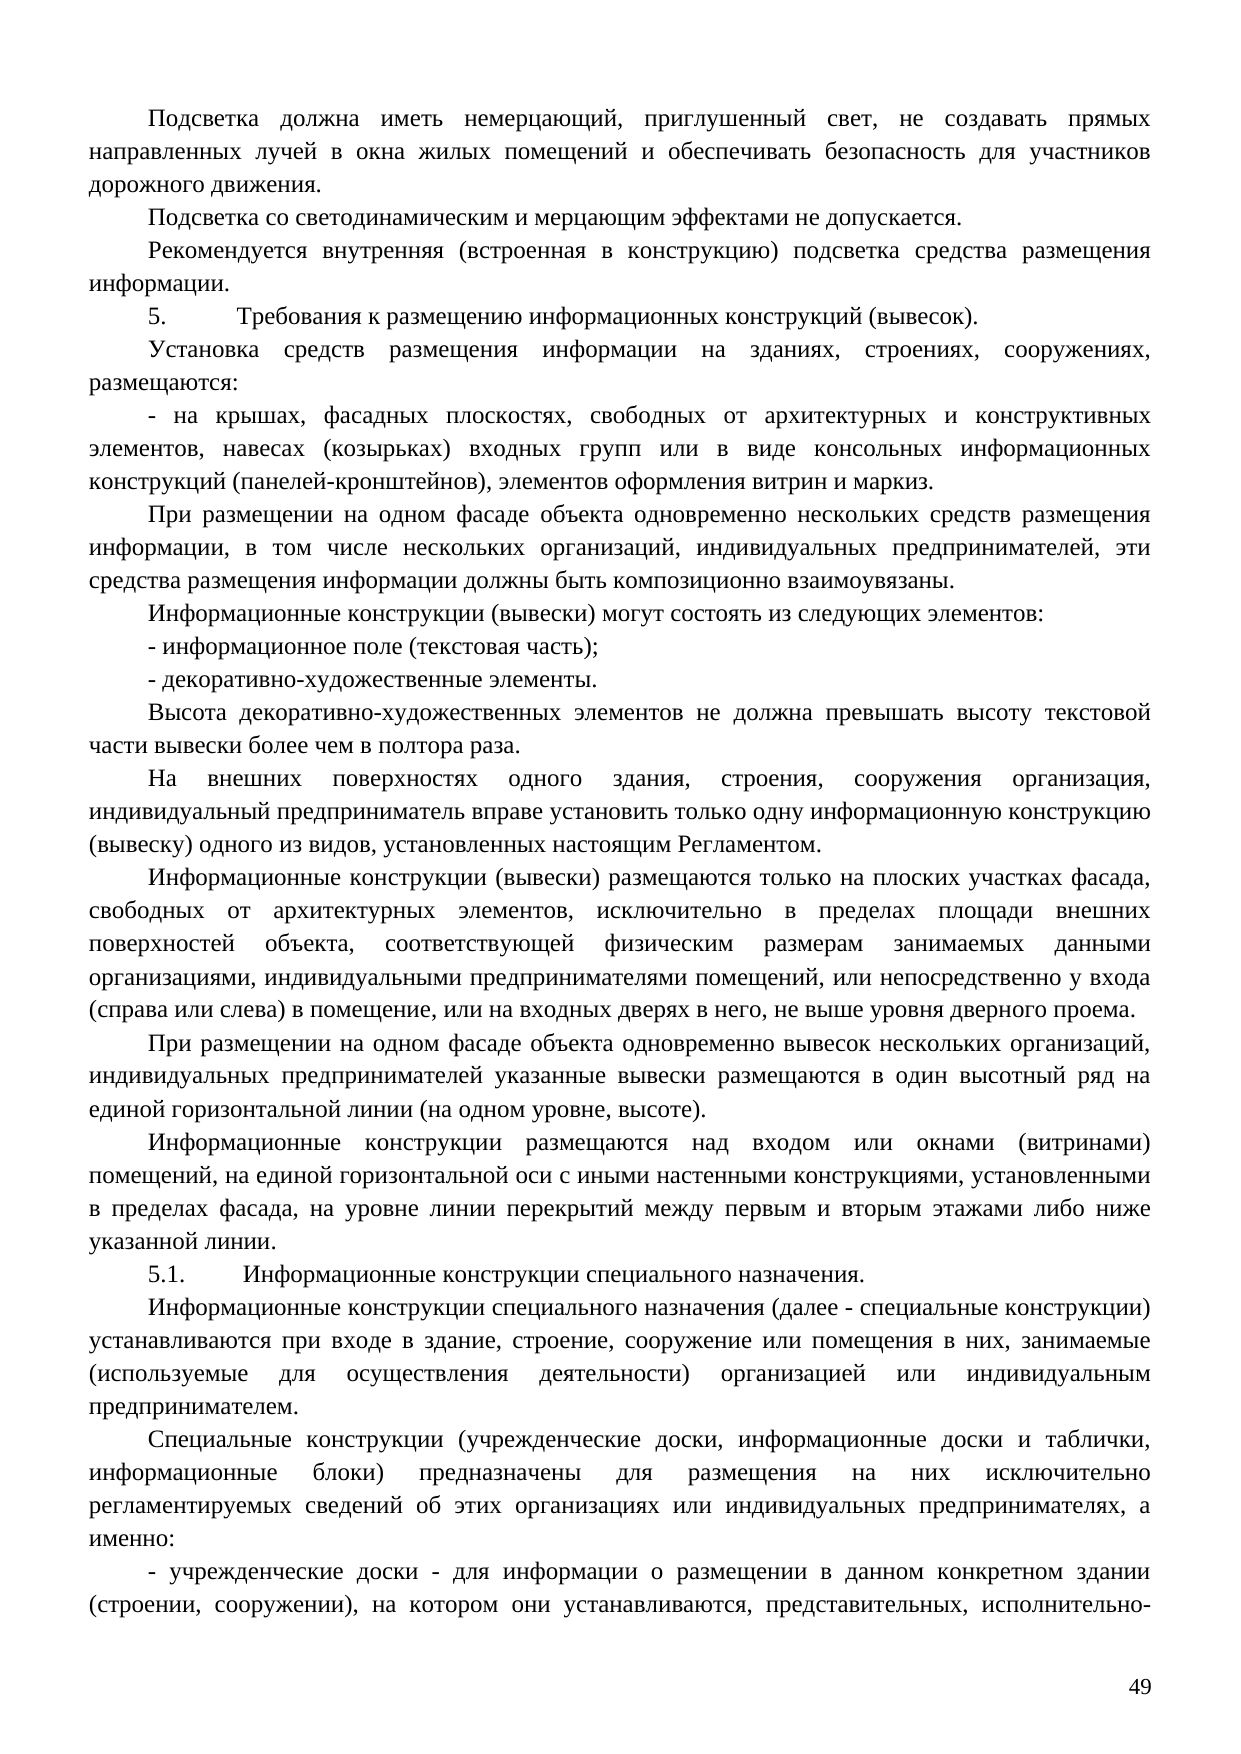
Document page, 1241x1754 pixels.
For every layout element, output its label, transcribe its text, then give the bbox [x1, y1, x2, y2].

list Информационные конструкции (вывески) размещаются только на плоских участках фасада, свободных от архитектурных элементов, исключительно в пределах площади внешних поверхностей объекта, соответствующей физическим размерам занимаемых данными организациями, индивидуальными предпринимателями помещений, или непосредственно у входа (справа или слева) в помещение, или на входных дверях в него, не выше уровня дверного проема. [89, 862, 1152, 1023]
list При размещении на одном фасаде объекта одновременно нескольких средств размещения информации, в том числе нескольких организаций, индивидуальных предпринимателей, эти средства размещения информации должны быть композиционно взаимоувязаны. [89, 499, 1152, 594]
list - информационное поле (текстовая часть); [89, 631, 1152, 660]
list Специальные конструкции (учрежденческие доски, информационные доски и таблички, информационные блоки) предназначены для размещения на них исключительно регламентируемых сведений об этих организациях или индивидуальных предпринимателях, а именно: [89, 1424, 1152, 1552]
list - на крышах, фасадных плоскостях, свободных от архитектурных и конструктивных элементов, навесах (козырьках) входных групп или в виде консольных информационных конструкций (панелей-кронштейнов), элементов оформления витрин и маркиз. [89, 400, 1152, 495]
list Высота декоративно-художественных элементов не должна превышать высоту текстовой части вывески более чем в полтора раза. [89, 697, 1152, 759]
list Информационные конструкции специального назначения. [89, 1259, 1152, 1287]
list При размещении на одном фасаде объекта одновременно вывесок нескольких организаций, индивидуальных предпринимателей указанные вывески размещаются в один высотный ряд на единой горизонтальной линии (на одном уровне, высоте). [89, 1028, 1152, 1122]
list - декоративно-художественные элементы. [89, 664, 1152, 693]
list Требования к размещению информационных конструкций (вывесок). [89, 301, 1152, 330]
list Подсветка со светодинамическим и мерцающим эффектами не допускается. [89, 202, 1152, 231]
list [89, 1556, 1152, 1618]
list На внешних поверхностях одного здания, строения, сооружения организация, индивидуальный предприниматель вправе установить только одну информационную конструкцию (вывеску) одного из видов, установленных настоящим Регламентом. [89, 763, 1152, 858]
list Установка средств размещения информации на зданиях, строениях, сооружениях, размещаются: [89, 334, 1152, 396]
list Информационные конструкции (вывески) могут состоять из следующих элементов: [89, 598, 1152, 627]
list Информационные конструкции размещаются над входом или окнами (витринами) помещений, на единой горизонтальной оси с иными настенными конструкциями, установленными в пределах фасада, на уровне линии перекрытий между первым и вторым этажами либо ниже указанной линии. [89, 1127, 1152, 1254]
list Рекомендуется внутренняя (встроенная в конструкцию) подсветка средства размещения информации. [89, 235, 1152, 297]
list Подсветка должна иметь немерцающий, приглушенный свет, не создавать прямых направленных лучей в окна жилых помещений и обеспечивать безопасность для участников дорожного движения. [89, 103, 1152, 198]
list Информационные конструкции специального назначения (далее - специальные конструкции) устанавливаются при входе в здание, строение, сооружение или помещения в них, занимаемые (используемые для осуществления деятельности) организацией или индивидуальным предпринимателем. [89, 1292, 1152, 1419]
